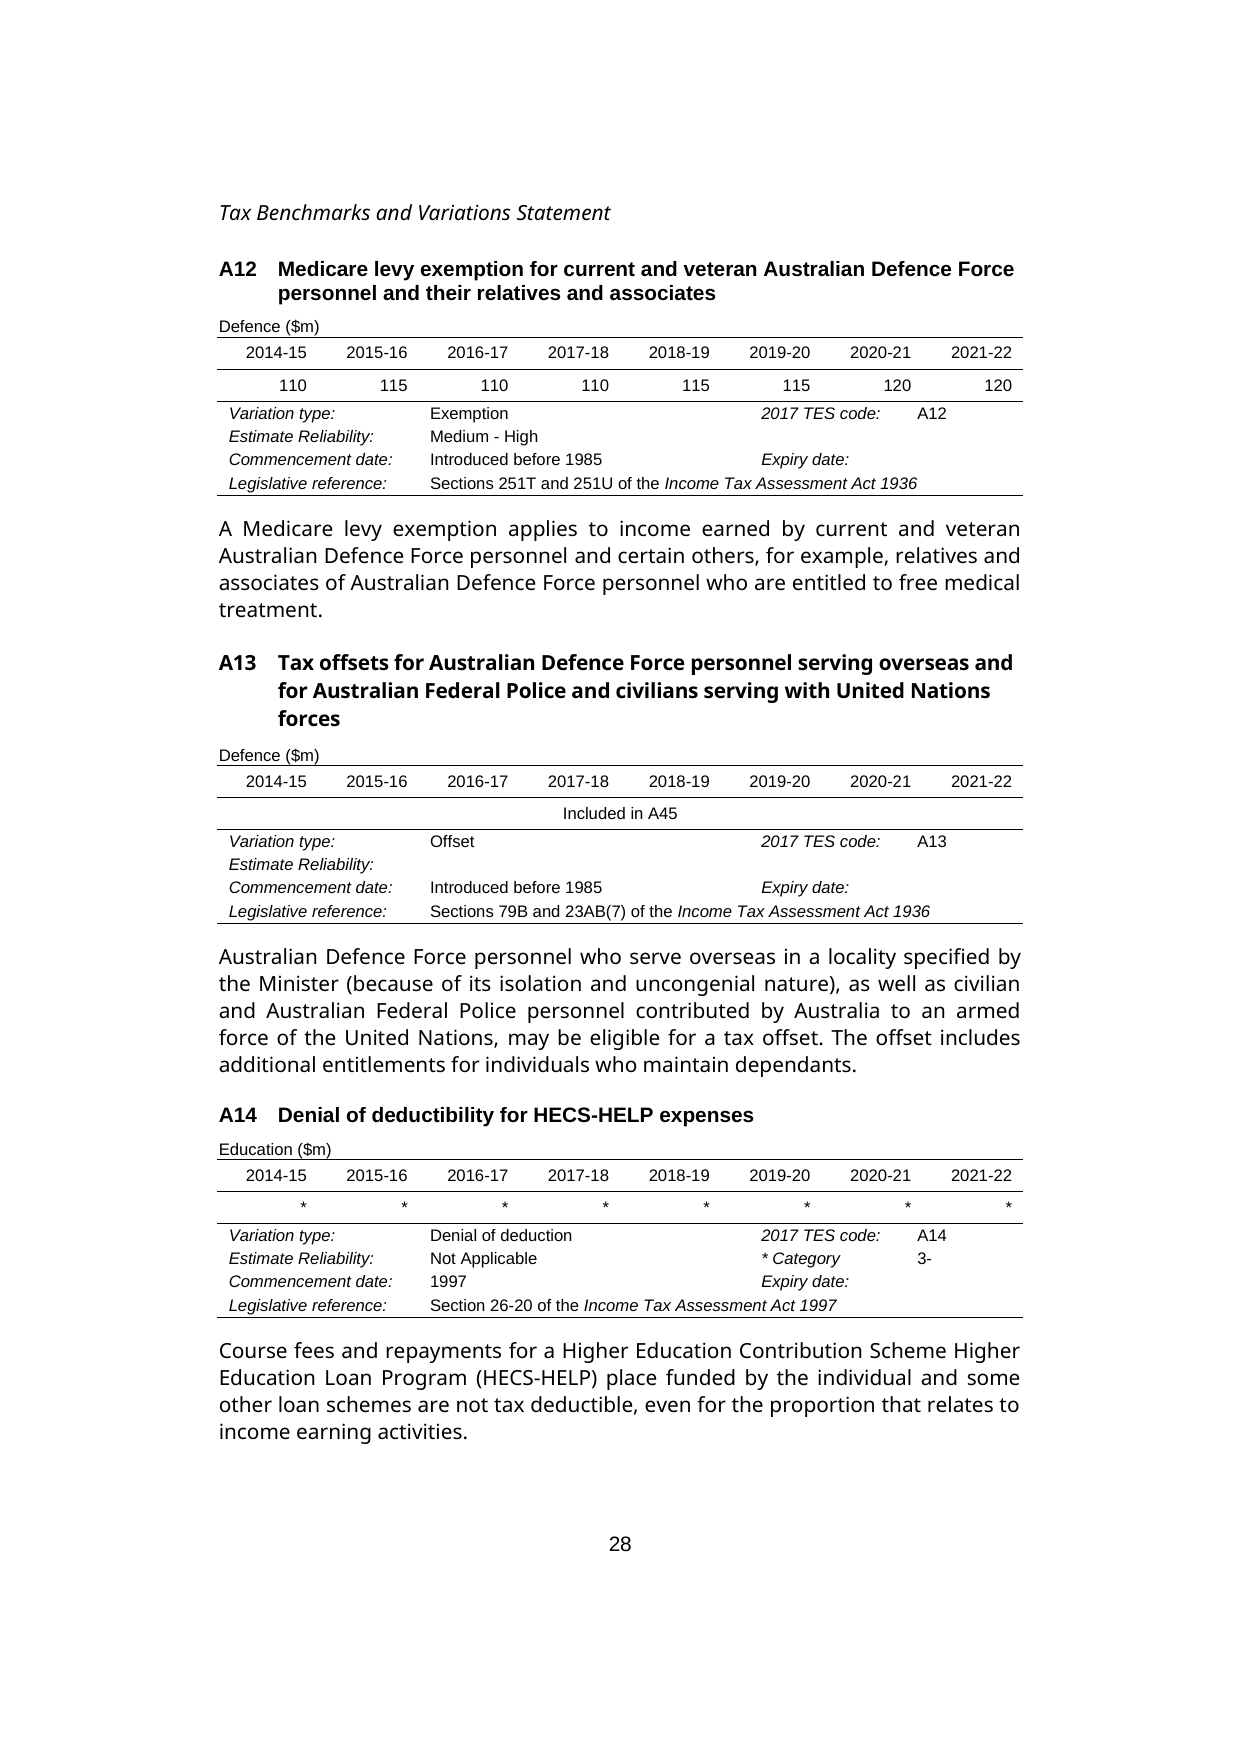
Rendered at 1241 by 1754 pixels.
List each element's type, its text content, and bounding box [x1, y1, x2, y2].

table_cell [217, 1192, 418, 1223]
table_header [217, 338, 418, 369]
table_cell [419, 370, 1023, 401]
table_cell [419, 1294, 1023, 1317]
text A12 Medicare levy exemption for current and veteran Australian Defence Force personnel and their relatives and associates [218, 257, 1022, 305]
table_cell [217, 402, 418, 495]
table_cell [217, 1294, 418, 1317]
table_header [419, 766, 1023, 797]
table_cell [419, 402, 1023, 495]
text A14 Denial of deductibility for HECS-HELP expenses [218, 1103, 1022, 1127]
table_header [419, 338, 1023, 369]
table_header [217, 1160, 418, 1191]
text Defence ($m) [218, 317, 1022, 336]
text Defence ($m) [218, 746, 1022, 765]
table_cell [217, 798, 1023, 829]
text Course fees and repayments for a Higher Education Contribution Scheme Higher Education Loan Program (HECS-HELP) place funded by the individual and some other loan schemes are not tax deductible, even for the proportion that relates to income earning activities. [218, 1337, 1022, 1445]
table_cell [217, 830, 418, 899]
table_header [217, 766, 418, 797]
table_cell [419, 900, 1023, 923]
text Australian Defence Force personnel who serve overseas in a locality specified by the Minister (because of its isolation and uncongenial nature), as well as civilian and Australian Federal Police personnel contributed by Australia to an armed force of the United Nations, may be eligible for a tax offset. The offset includes additional entitlements for individuals who maintain dependants. [218, 943, 1022, 1078]
text A Medicare levy exemption applies to income earned by current and veteran Australian Defence Force personnel and certain others, for example, relatives and associates of Australian Defence Force personnel who are entitled to free medical treatment. [218, 514, 1022, 623]
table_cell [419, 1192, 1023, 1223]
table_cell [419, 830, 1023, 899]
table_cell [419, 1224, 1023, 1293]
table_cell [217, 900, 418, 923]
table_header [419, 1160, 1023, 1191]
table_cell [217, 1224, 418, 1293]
text A13 Tax offsets for Australian Defence Force personnel serving overseas and for Australian Federal Police and civilians serving with United Nations forces [218, 648, 1022, 733]
text Education ($m) [218, 1139, 1022, 1159]
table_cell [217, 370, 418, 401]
